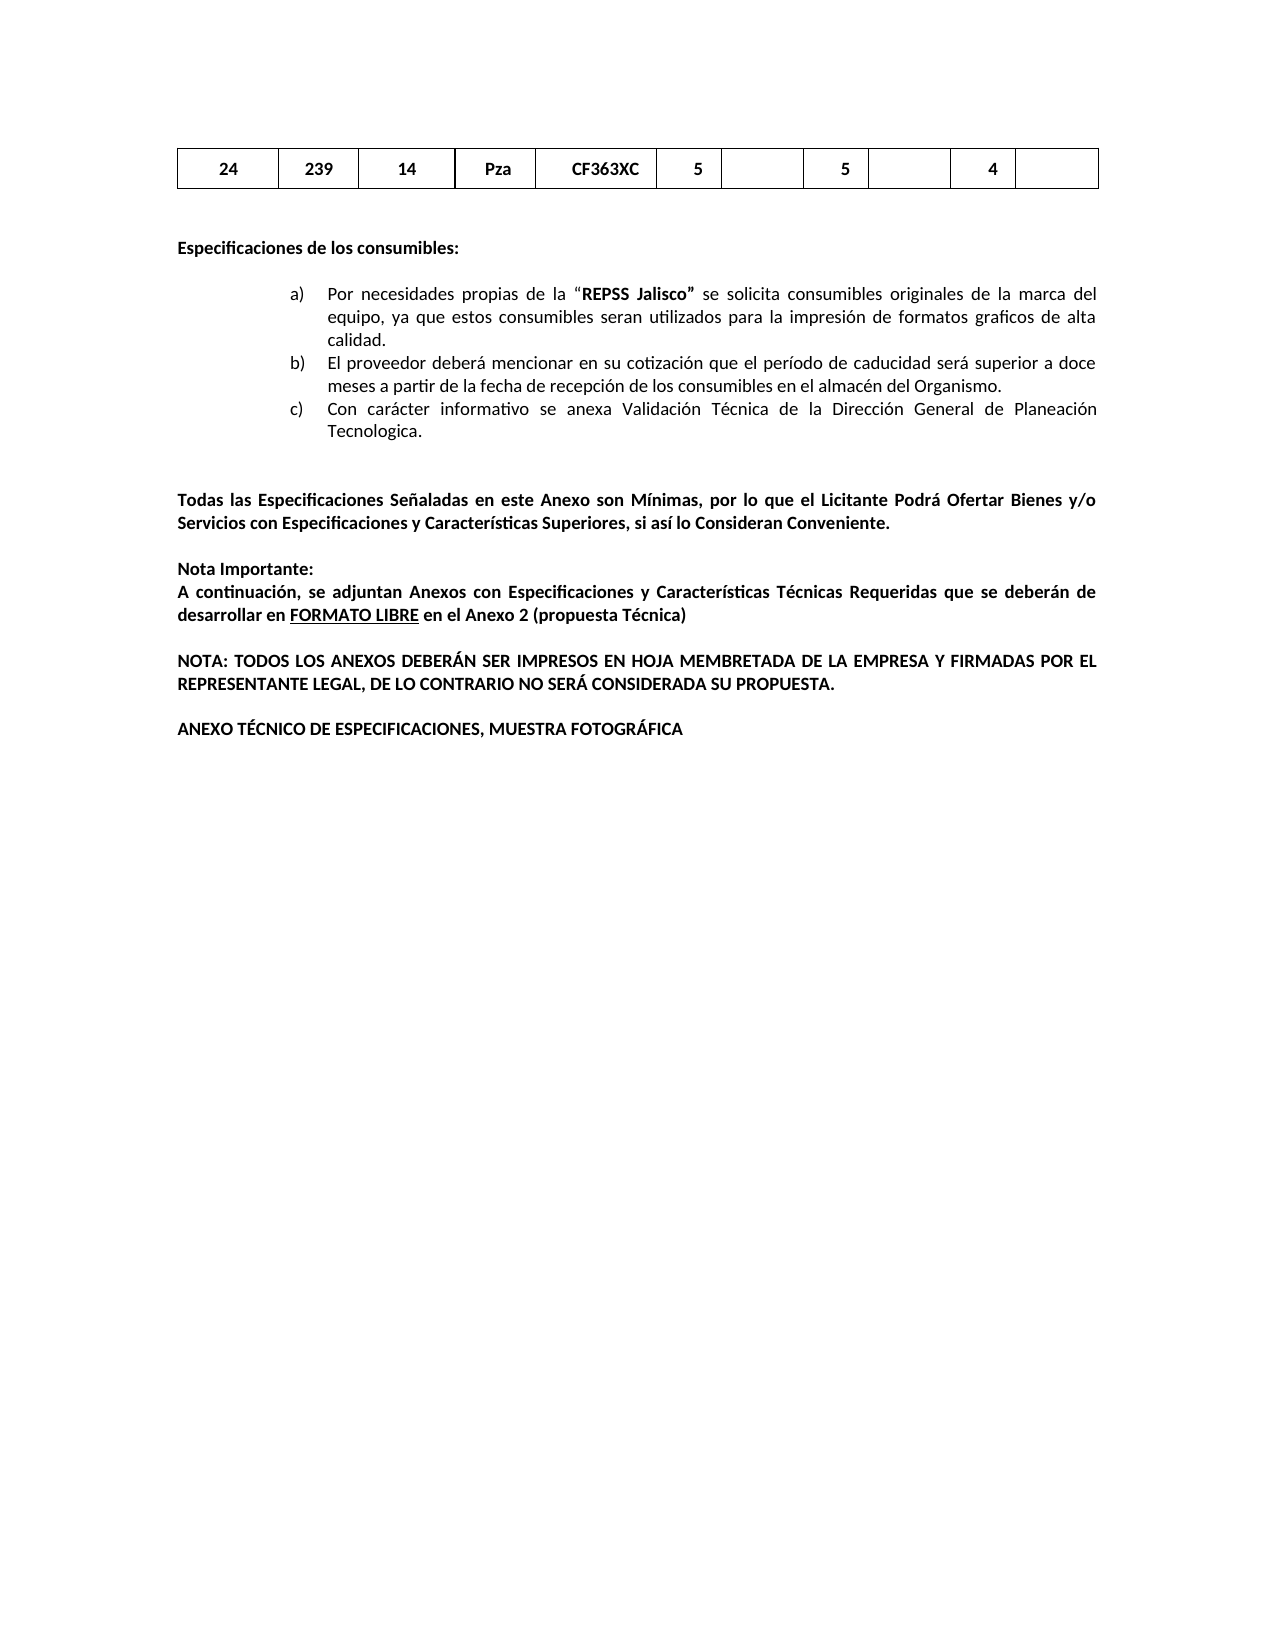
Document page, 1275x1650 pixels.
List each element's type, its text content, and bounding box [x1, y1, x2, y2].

table_cell [869, 149, 950, 188]
list Con carácter informativo se anexa Validación Técnica de la Dirección General de Planeación Tecnologica. [290, 397, 1098, 442]
text Especificaciones de los consumibles: [177, 236, 1098, 259]
table_cell Pza [456, 149, 535, 188]
table_cell 14 [359, 149, 454, 188]
list El proveedor deberá mencionar en su cotización que el período de caducidad será superior a doce meses a partir de la fecha de recepción de los consumibles en el almacén del Organismo. [290, 351, 1098, 397]
table_cell 5 [657, 149, 721, 188]
table_cell 4 [951, 149, 1015, 188]
text ANEXO TÉCNICO DE ESPECIFICACIONES, MUESTRA FOTOGRÁFICA [177, 717, 1098, 740]
list Por necesidades propias de la “REPSS Jalisco” se solicita consumibles originales de la marca del equipo, ya que estos consumibles seran utilizados para la impresión de formatos graficos de alta calidad. [290, 282, 1098, 351]
text NOTA: TODOS LOS ANEXOS DEBERÁN SER IMPRESOS EN HOJA MEMBRETADA DE LA EMPRESA Y FIRMADAS POR EL REPRESENTANTE LEGAL, DE LO CONTRARIO NO SERÁ CONSIDERADA SU PROPUESTA. [177, 649, 1098, 694]
table_cell 5 [804, 149, 868, 188]
table_cell [722, 149, 803, 188]
text Nota Importante: [177, 557, 1098, 580]
table_cell 24 [178, 149, 278, 188]
text Todas las Especificaciones Señaladas en este Anexo son Mínimas, por lo que el Licitante Podrá Ofertar Bienes y/o Servicios con Especificaciones y Características Superiores, si así lo Consideran Conveniente. [177, 488, 1098, 534]
text A continuación, se adjuntan Anexos con Especificaciones y Características Técnicas Requeridas que se deberán de desarrollar en FORMATO LIBRE en el Anexo 2 (propuesta Técnica) [177, 580, 1098, 626]
table_cell [1016, 149, 1098, 188]
table_cell CF363XC [536, 149, 656, 188]
table_cell 239 [279, 149, 358, 188]
